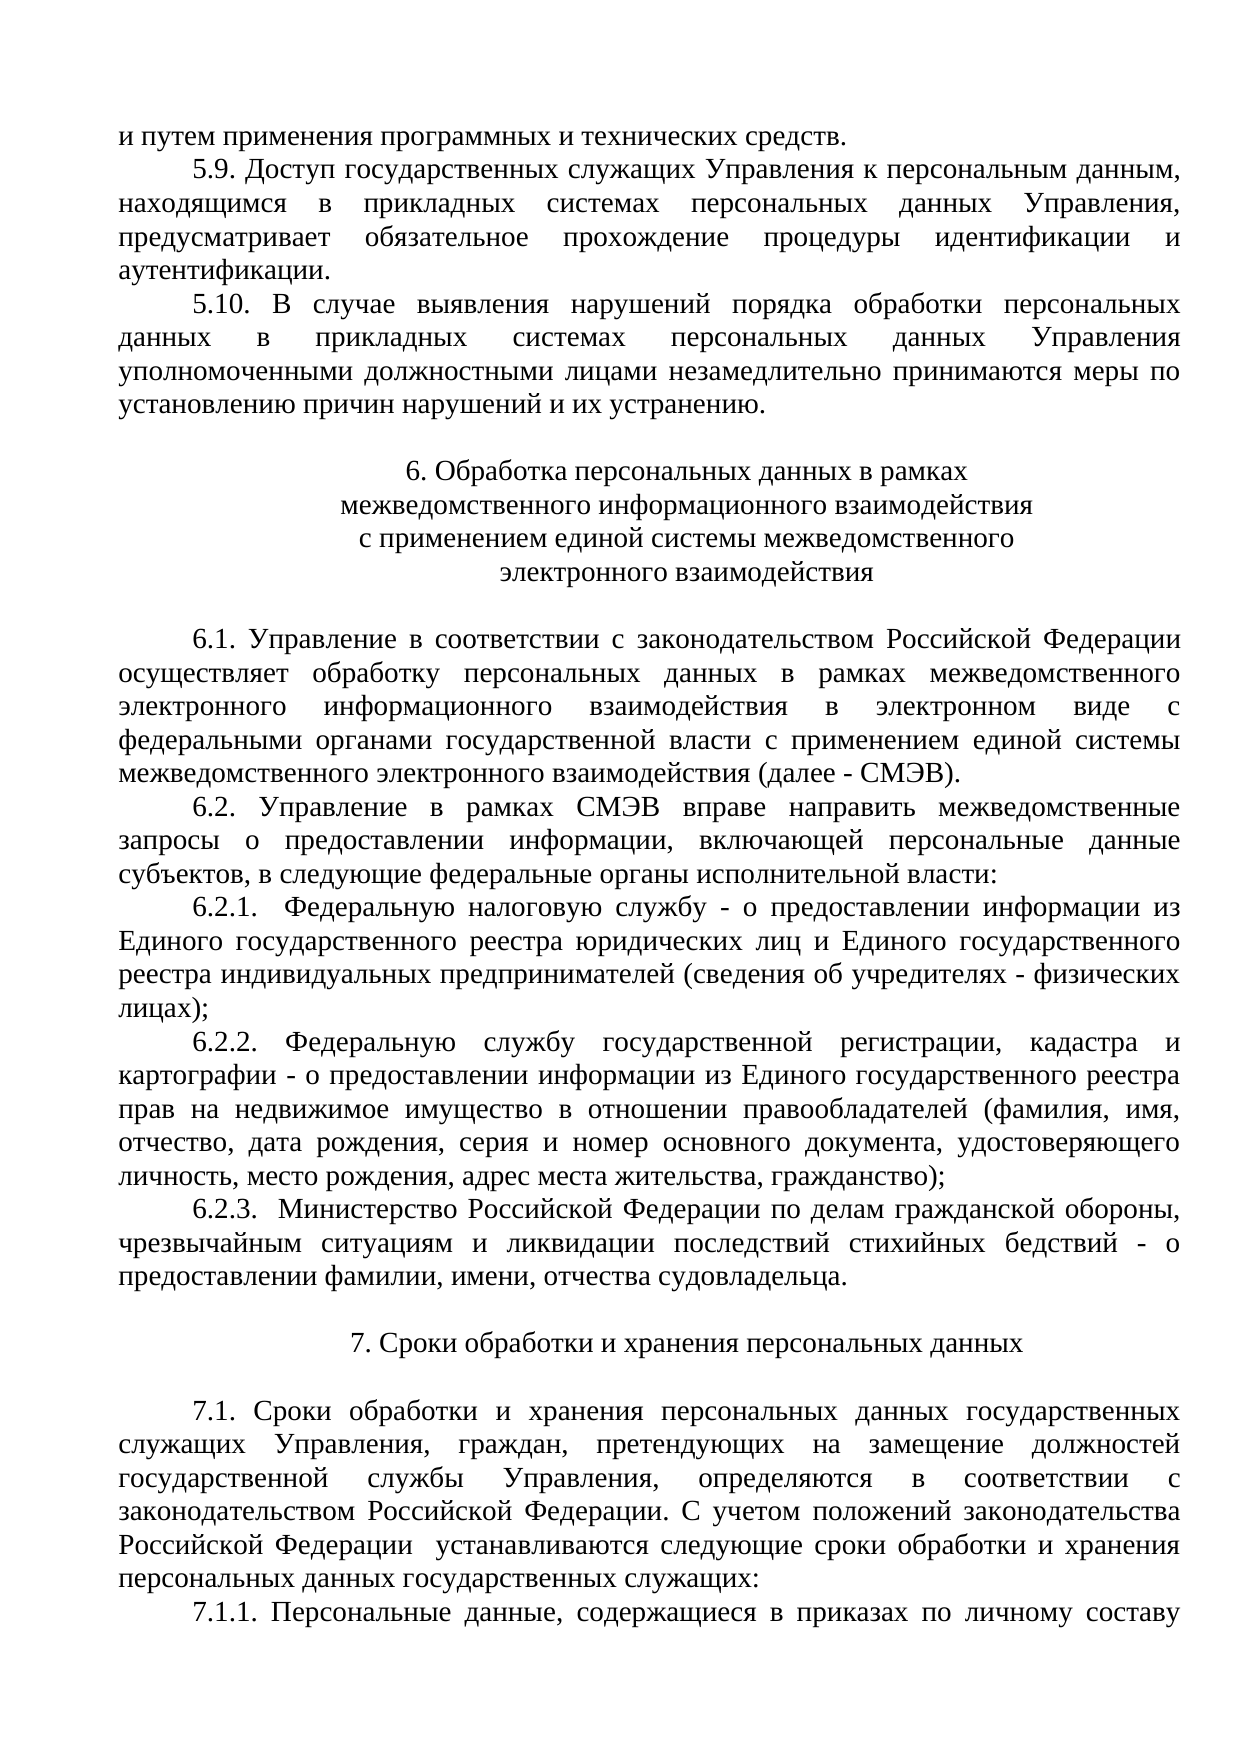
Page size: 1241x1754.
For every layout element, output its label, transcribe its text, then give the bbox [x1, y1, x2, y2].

text 7. Сроки обработки и хранения персональных данных [118, 1326, 1181, 1359]
text 6. Обработка персональных данных в рамках [118, 453, 1181, 487]
text межведомственного информационного взаимодействия [118, 487, 1181, 521]
text 6.2.3. Министерство Российской Федерации по делам гражданской обороны, чрезвычайным ситуациям и ликвидации последствий стихийных бедствий - о предоставлении фамилии, имени, отчества судовладельца. [118, 1191, 1181, 1292]
text 6.2. Управление в рамках СМЭВ вправе направить межведомственные запросы о предоставлении информации, включающей персональные данные субъектов, в следующие федеральные органы исполнительной власти: [118, 789, 1181, 889]
text 6.2.1. Федеральную налоговую службу - о предоставлении информации из Единого государственного реестра юридических лиц и Единого государственного реестра индивидуальных предпринимателей (сведения об учредителях - физических лицах); [118, 889, 1181, 1024]
text 5.9. Доступ государственных служащих Управления к персональным данным, находящимся в прикладных системах персональных данных Управления, предусматривает обязательное прохождение процедуры идентификации и аутентификации. [118, 152, 1181, 286]
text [118, 1594, 1181, 1627]
text 7.1. Сроки обработки и хранения персональных данных государственных служащих Управления, граждан, претендующих на замещение должностей государственной службы Управления, определяются в соответствии с законодательством Российской Федерации. С учетом положений законодательства Российской Федерации устанавливаются следующие сроки обработки и хранения персональных данных государственных служащих: [118, 1393, 1181, 1594]
text 6.1. Управление в соответствии с законодательством Российской Федерации осуществляет обработку персональных данных в рамках межведомственного электронного информационного взаимодействия в электронном виде с федеральными органами государственной власти с применением единой системы межведомственного электронного взаимодействия (далее - СМЭВ). [118, 621, 1181, 789]
text 6.2.2. Федеральную службу государственной регистрации, кадастра и картографии - о предоставлении информации из Единого государственного реестра прав на недвижимое имущество в отношении правообладателей (фамилия, имя, отчество, дата рождения, серия и номер основного документа, удостоверяющего личность, место рождения, адрес места жительства, гражданство); [118, 1024, 1181, 1191]
text с применением единой системы межведомственного [118, 521, 1181, 554]
text 5.10. В случае выявления нарушений порядка обработки персональных данных в прикладных системах персональных данных Управления уполномоченными должностными лицами незамедлительно принимаются меры по установлению причин нарушений и их устранению. [118, 286, 1181, 420]
text электронного взаимодействия [118, 554, 1181, 588]
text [118, 118, 1181, 152]
